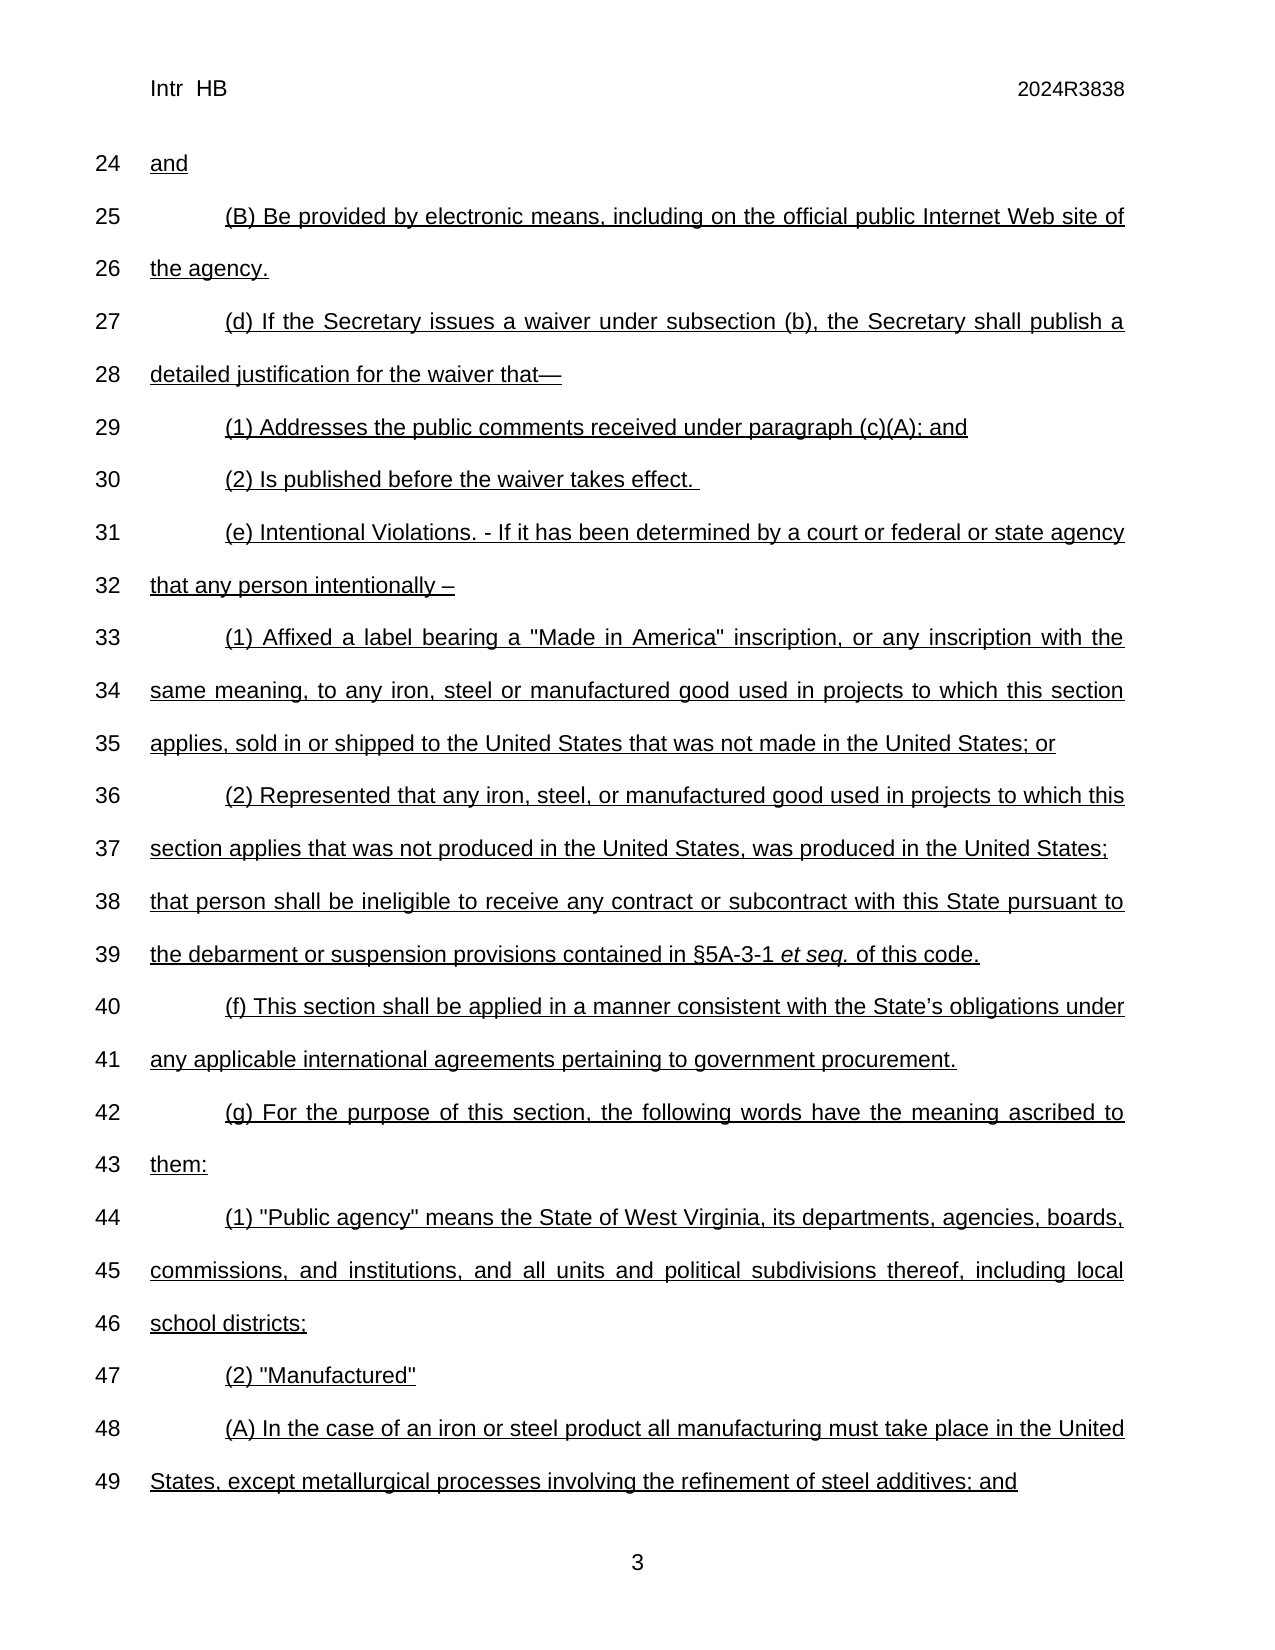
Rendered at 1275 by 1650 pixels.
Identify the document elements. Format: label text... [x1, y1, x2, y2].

text that person shall be ineligible to receive any contract or subcontract with this State pursuant to the debarment or suspension provisions contained in §5A-3-1 et seq. of this code. [150, 888, 1125, 911]
text that person shall be ineligible to receive any contract or subcontract with this State pursuant to the debarment or suspension provisions contained in §5A-3-1 et seq. of this code. [150, 912, 1125, 967]
text (1) "Public agency" means the State of West Virginia, its departments, agencies, boards, commissions, and institutions, and all units and political subdivisions thereof, including local school districts; [150, 1204, 1125, 1336]
text (A) In the case of an iron or steel product all manufacturing must take place in the United States, except metallurgical processes involving the refinement of steel additives; and [150, 1415, 1125, 1494]
text (1) Addresses the public comments received under paragraph (c)(A); and [150, 413, 1125, 440]
text (d) If the Secretary issues a waiver under subsection (b), the Secretary shall publish a detailed justification for the waiver that— [150, 308, 1125, 387]
text (2) Is published before the waiver takes effect. [150, 466, 1125, 493]
text (2) "Manufactured" [150, 1362, 1125, 1389]
text (e) Intentional Violations. - If it has been determined by a court or federal or state agency that any person intentionally – [150, 519, 1125, 598]
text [150, 150, 1125, 176]
text (f) This section shall be applied in a manner consistent with the State’s obligations under any applicable international agreements pertaining to government procurement. [150, 993, 1125, 1072]
text (2) Represented that any iron, steel, or manufactured good used in projects to which this section applies that was not produced in the United States, was produced in the United States; [150, 782, 1125, 862]
text (1) Affixed a label bearing a "Made in America" inscription, or any inscription with the same meaning, to any iron, steel or manufactured good used in projects to which this section applies, sold in or shipped to the United States that was not made in the United States; or [150, 701, 1125, 756]
text (1) Affixed a label bearing a "Made in America" inscription, or any inscription with the same meaning, to any iron, steel or manufactured good used in projects to which this section applies, sold in or shipped to the United States that was not made in the United States; or [150, 624, 1125, 700]
text (B) Be provided by electronic means, including on the official public Internet Web site of the agency. [150, 203, 1125, 282]
text (g) For the purpose of this section, the following words have the meaning ascribed to them: [150, 1099, 1125, 1178]
